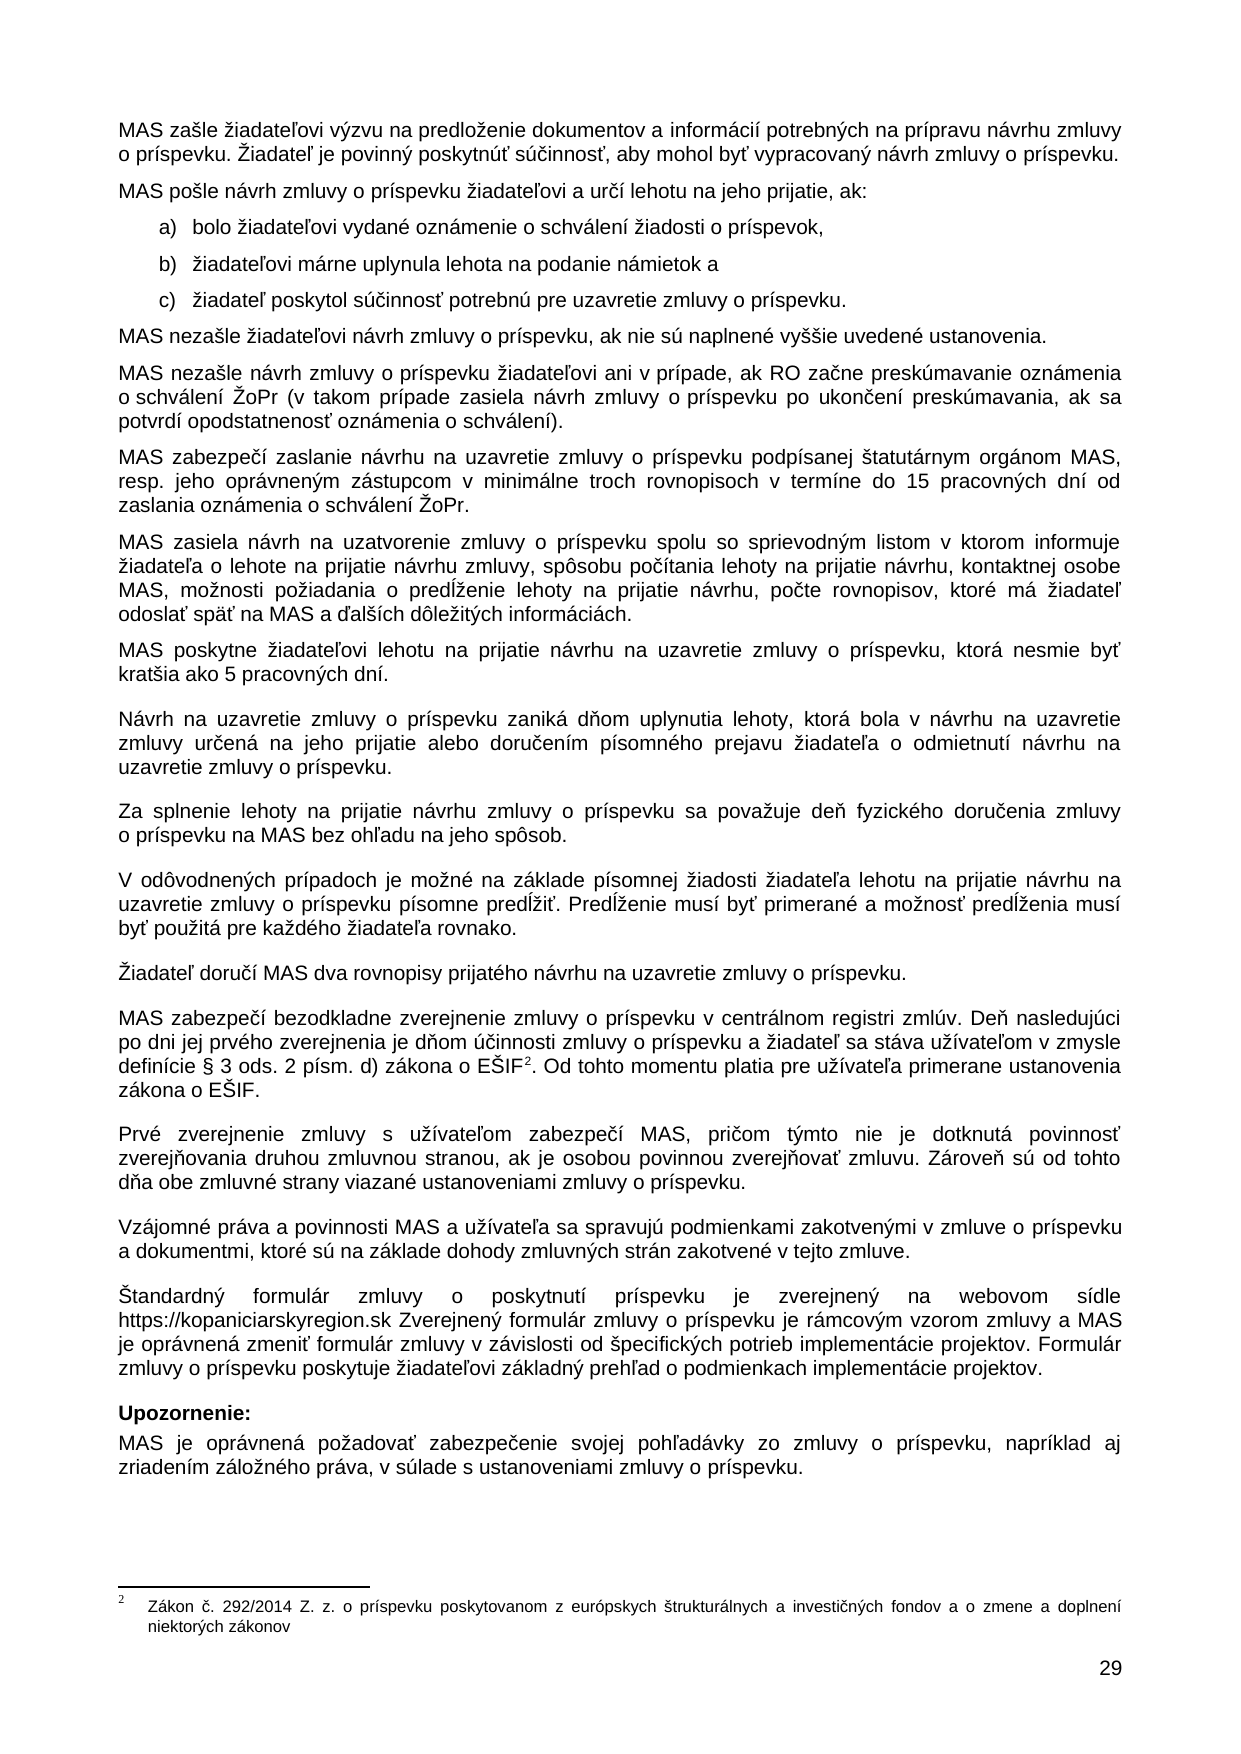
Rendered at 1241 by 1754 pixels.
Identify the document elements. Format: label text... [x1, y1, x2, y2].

text V odôvodnených prípadoch je možné na základe písomnej žiadosti žiadateľa lehotu na prijatie návrhu na uzavretie zmluvy o príspevku písomne predĺžiť. Predĺženie musí byť primerané a možnosť predĺženia musí byť použitá pre každého žiadateľa rovnako. [118, 868, 1122, 940]
text Prvé zverejnenie zmluvy s užívateľom zabezpečí MAS, pričom týmto nie je dotknutá povinnosť zverejňovania druhou zmluvnou stranou, ak je osobou povinnou zverejňovať zmluvu. Zároveň sú od tohto dňa obe zmluvné strany viazané ustanoveniami zmluvy o príspevku. [118, 1122, 1122, 1194]
text Žiadateľ doručí MAS dva rovnopisy prijatého návrhu na uzavretie zmluvy o príspevku. [118, 961, 1122, 985]
text MAS nezašle návrh zmluvy o príspevku žiadateľovi ani v prípade, ak RO začne preskúmavanie oznámenia o schválení ŽoPr (v takom prípade zasiela návrh zmluvy o príspevku po ukončení preskúmavania, ak sa potvrdí opodstatnenosť oznámenia o schválení). [118, 361, 1122, 433]
text Upozornenie: [118, 1400, 1122, 1424]
text MAS zabezpečí zaslanie návrhu na uzavretie zmluvy o príspevku podpísanej štatutárnym orgánom MAS, resp. jeho oprávneným zástupcom v minimálne troch rovnopisoch v termíne do 15 pracovných dní od zaslania oznámenia o schválení ŽoPr. [118, 445, 1122, 517]
list bolo žiadateľovi vydané oznámenie o schválení žiadosti o príspevok, [158, 215, 1122, 239]
list žiadateľ poskytol súčinnosť potrebnú pre uzavretie zmluvy o príspevku. [158, 288, 1122, 312]
text Vzájomné práva a povinnosti MAS a užívateľa sa spravujú podmienkami zakotvenými v zmluve o príspevku a dokumentmi, ktoré sú na základe dohody zmluvných strán zakotvené v tejto zmluve. [118, 1215, 1122, 1263]
text Štandardný formulár zmluvy o poskytnutí príspevku je zverejnený na webovom sídle https://kopaniciarskyregion.sk Zverejnený formulár zmluvy o príspevku je rámcovým vzorom zmluvy a MAS je oprávnená zmeniť formulár zmluvy v závislosti od špecifických potrieb implementácie projektov. Formulár zmluvy o príspevku poskytuje žiadateľovi základný prehľad o podmienkach implementácie projektov. [118, 1284, 1122, 1379]
text MAS poskytne žiadateľovi lehotu na prijatie návrhu na uzavretie zmluvy o príspevku, ktorá nesmie byť kratšia ako 5 pracovných dní. [118, 638, 1122, 686]
text MAS zabezpečí bezodkladne zverejnenie zmluvy o príspevku v centrálnom registri zmlúv. Deň nasledujúci po dni jej prvého zverejnenia je dňom účinnosti zmluvy o príspevku a žiadateľ sa stáva užívateľom v zmysle definície § 3 ods. 2 písm. d) zákona o EŠIF. Od tohto momentu platia pre užívateľa primerane ustanovenia zákona o EŠIF. [118, 1006, 1122, 1101]
text MAS nezašle žiadateľovi návrh zmluvy o príspevku, ak nie sú naplnené vyššie uvedené ustanovenia. [118, 324, 1122, 348]
text MAS pošle návrh zmluvy o príspevku žiadateľovi a určí lehotu na jeho prijatie, ak: [118, 178, 1122, 202]
text MAS zašle žiadateľovi výzvu na predloženie dokumentov a informácií potrebných na prípravu návrhu zmluvy o príspevku. Žiadateľ je povinný poskytnúť súčinnosť, aby mohol byť vypracovaný návrh zmluvy o príspevku. [118, 118, 1122, 166]
text MAS zasiela návrh na uzatvorenie zmluvy o príspevku spolu so sprievodným listom v ktorom informuje žiadateľa o lehote na prijatie návrhu zmluvy, spôsobu počítania lehoty na prijatie návrhu, kontaktnej osobe MAS, možnosti požiadania o predĺženie lehoty na prijatie návrhu, počte rovnopisov, ktoré má žiadateľ odoslať späť na MAS a ďalších dôležitých informáciách. [118, 529, 1122, 625]
text MAS je oprávnená požadovať zabezpečenie svojej pohľadávky zo zmluvy o príspevku, napríklad aj zriadením záložného práva, v súlade s ustanoveniami zmluvy o príspevku. [118, 1431, 1122, 1478]
text Za splnenie lehoty na prijatie návrhu zmluvy o príspevku sa považuje deň fyzického doručenia zmluvy o príspevku na MAS bez ohľadu na jeho spôsob. [118, 799, 1122, 847]
list žiadateľovi márne uplynula lehota na podanie námietok a [158, 251, 1122, 275]
text Návrh na uzavretie zmluvy o príspevku zaniká dňom uplynutia lehoty, ktorá bola v návrhu na uzavretie zmluvy určená na jeho prijatie alebo doručením písomného prejavu žiadateľa o odmietnutí návrhu na uzavretie zmluvy o príspevku. [118, 707, 1122, 778]
